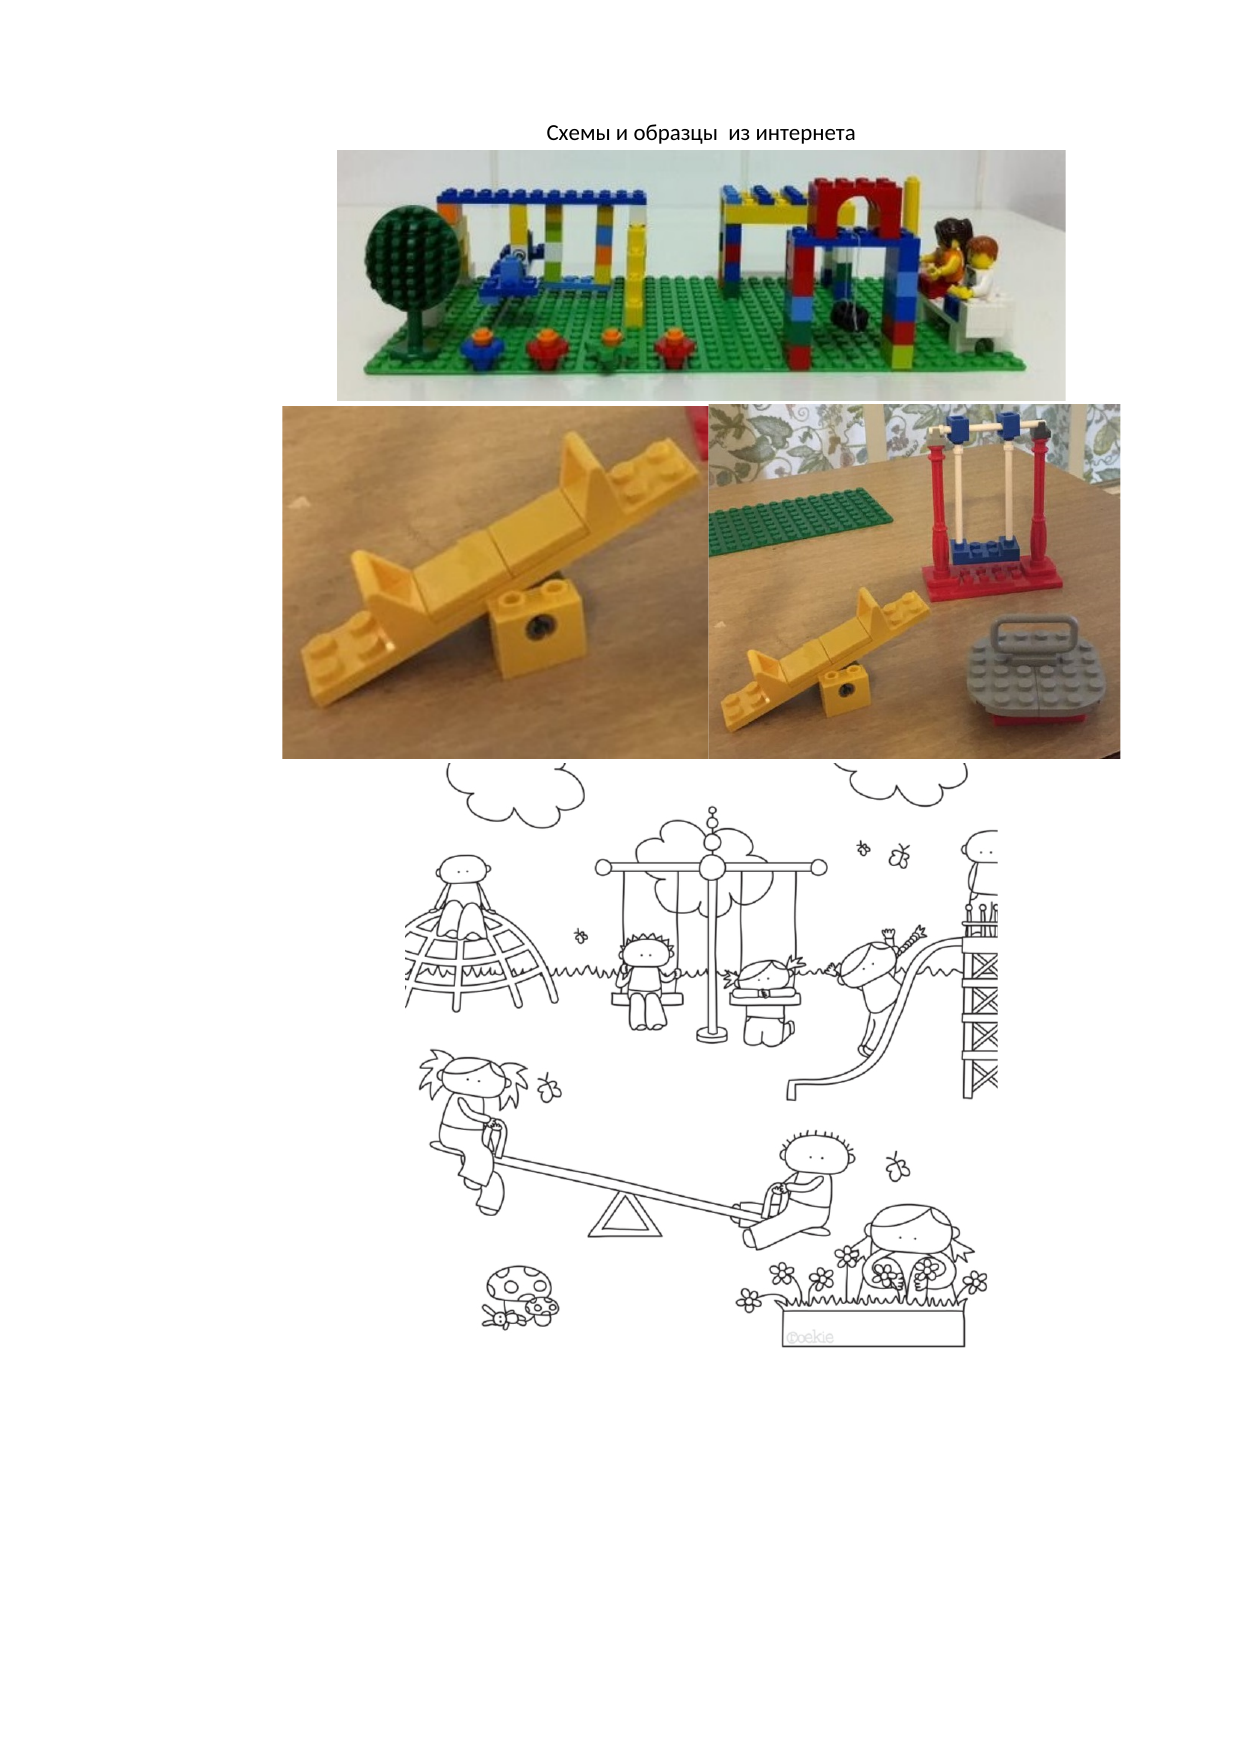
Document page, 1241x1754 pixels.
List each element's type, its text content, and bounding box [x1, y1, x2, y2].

text Схемы и образцы из интернета [177, 118, 1152, 146]
picture [337, 150, 1066, 401]
picture [405, 763, 998, 1356]
picture [282, 404, 1121, 759]
